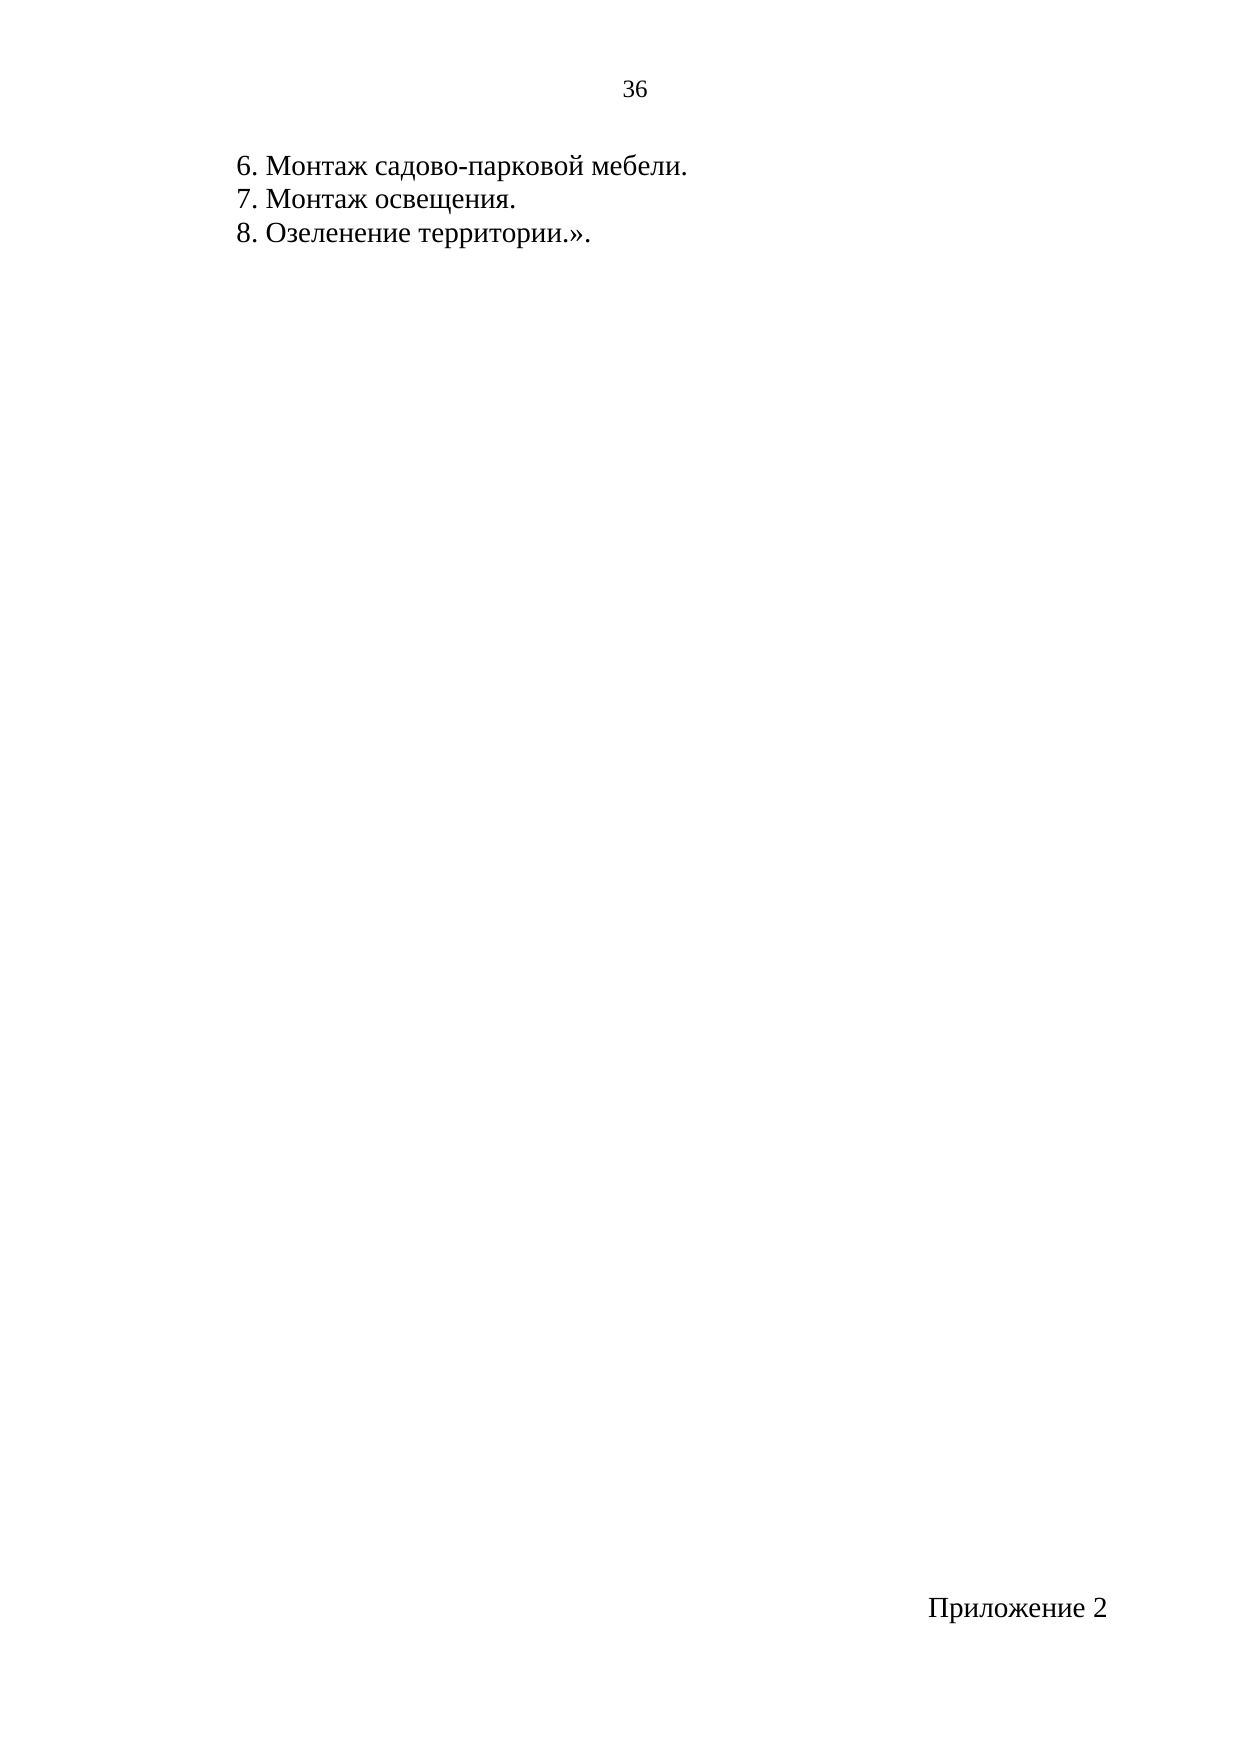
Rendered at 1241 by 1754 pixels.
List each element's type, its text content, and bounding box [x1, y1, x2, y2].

text Приложение 2 [162, 1590, 1107, 1623]
text 6. Монтаж садово-парковой мебели. [162, 148, 1107, 181]
text 7. Монтаж освещения. [162, 181, 1107, 215]
text 8. Озеленение территории.». [162, 215, 1107, 248]
